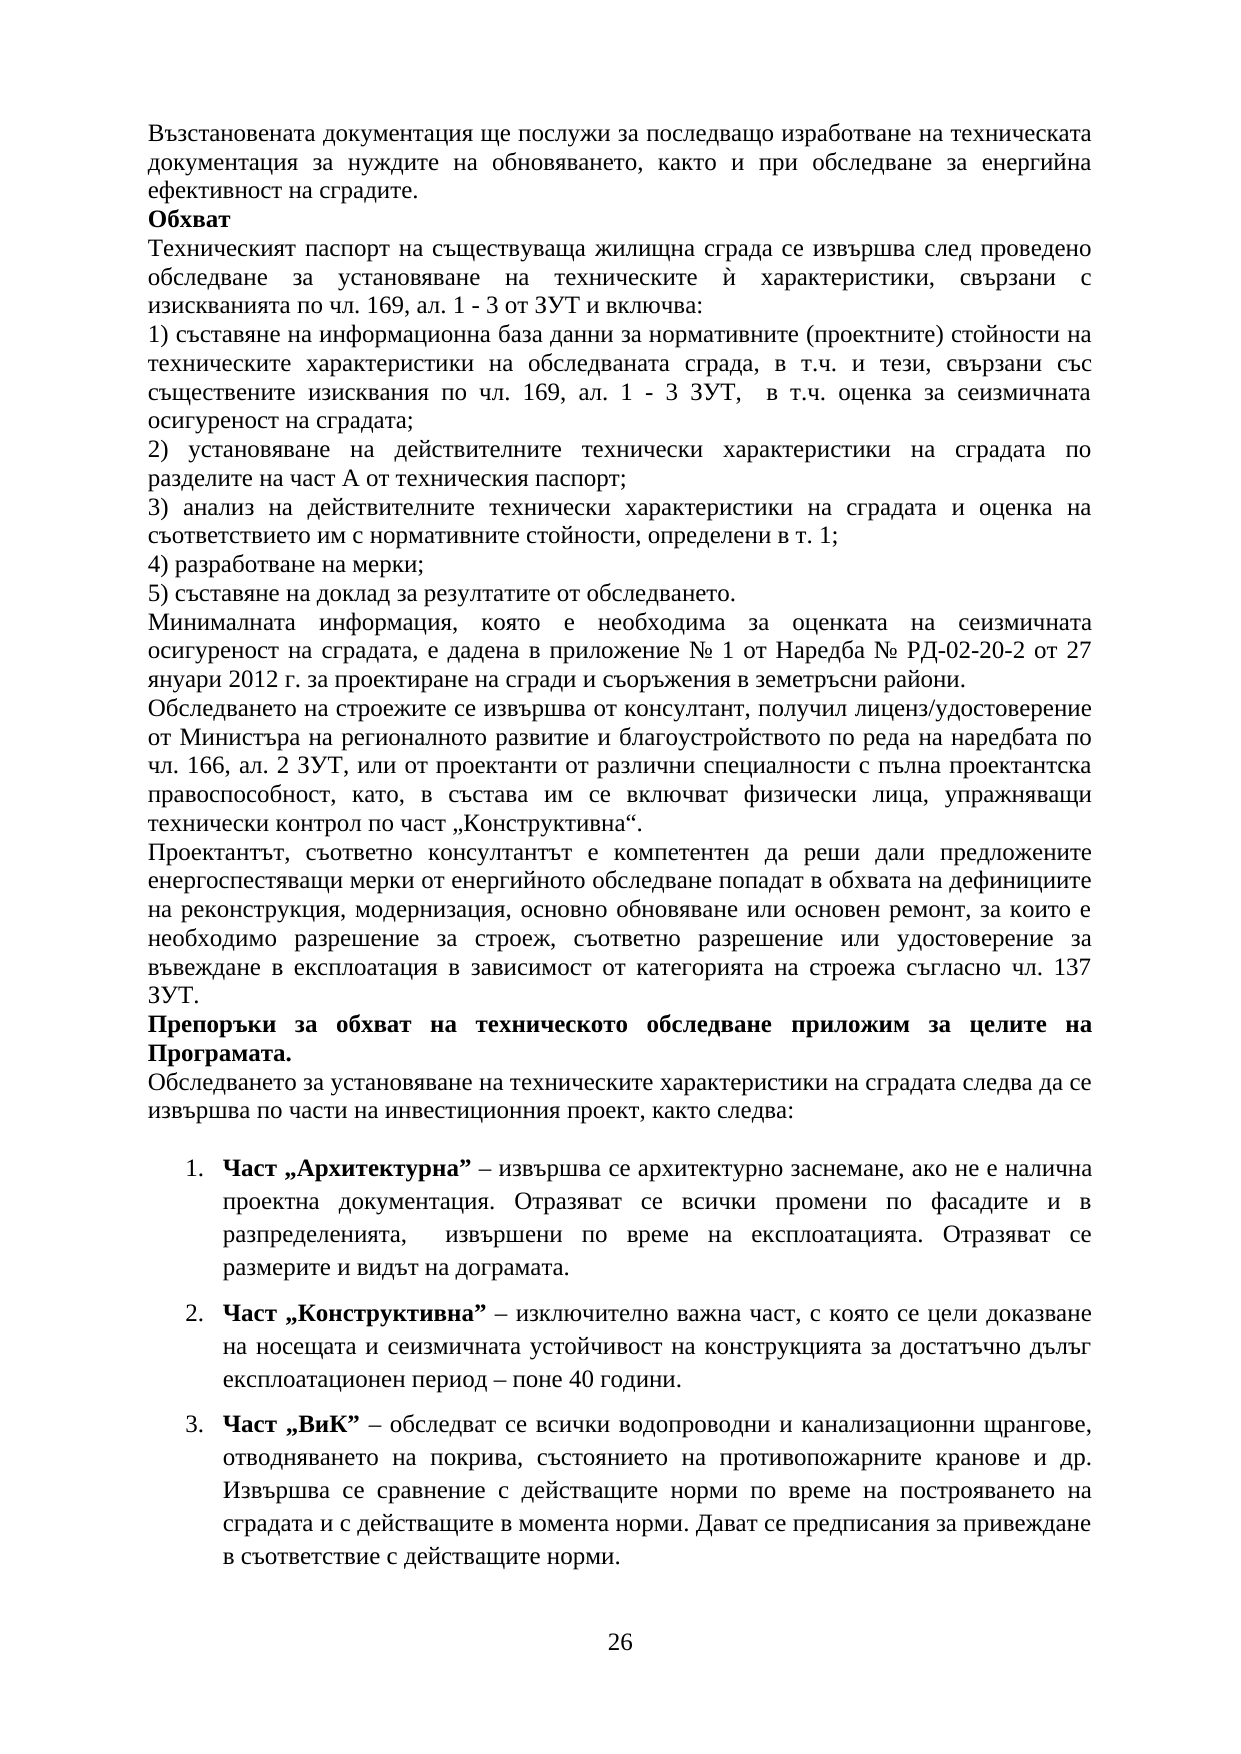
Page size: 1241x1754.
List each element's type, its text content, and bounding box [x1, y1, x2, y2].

text 5) съставяне на доклад за резултатите от обследването. [148, 578, 1093, 607]
list Част „Конструктивна” – изключително важна част, с която се цели доказване на носещата и сеизмичната устойчивост на конструкцията за достатъчно дълъг експлоатационен период – поне 40 години. [185, 1298, 1093, 1392]
text Проектантът, съответно консултантът е компетентен да реши дали предложените енергоспестяващи мерки от енергийното обследване попадат в обхвата на дефинициите на реконструкция, модернизация, основно обновяване или основен ремонт, за които е необходимо разрешение за строеж, съответно разрешение или удостоверение за въвеждане в експлоатация в зависимост от категорията на строежа съгласно чл. 137 ЗУТ. [148, 837, 1093, 1009]
text Обследването за установяване на техническите характеристики на сградата следва да се извършва по части на инвестиционния проект, както следва: [148, 1067, 1093, 1124]
text Техническият паспорт на съществуваща жилищна сграда се извършва след проведено обследване за установяване на техническите ѝ характеристики, свързани с изискванията по чл. 169, ал. 1 - 3 от ЗУТ и включва: [148, 233, 1093, 319]
text Обхват [148, 204, 1093, 233]
text 2) установяване на действителните технически характеристики на сградата по разделите на част А от техническия паспорт; [148, 434, 1093, 492]
text 3) анализ на действителните технически характеристики на сградата и оценка на съответствието им с нормативните стойности, определени в т. 1; [148, 492, 1093, 549]
list Част „Архитектурна” – извършва се архитектурно заснемане, ако не е налична проектна документация. Отразяват се всички промени по фасадите и в разпределенията, извършени по време на експлоатацията. Отразяват се размерите и видът на дограмата. [185, 1153, 1093, 1281]
text Възстановената документация ще послужи за последващо изработване на техническата документация за нуждите на обновяването, както и при обследване за енергийна ефективност на сградите. [148, 118, 1093, 204]
text 1) съставяне на информационна база данни за нормативните (проектните) стойности на техническите характеристики на обследваната сграда, в т.ч. и тези, свързани със съществените изисквания по чл. 169, ал. 1 - 3 ЗУТ, в т.ч. оценка за сеизмичната осигуреност на сградата; [148, 319, 1093, 434]
text Обследването на строежите се извършва от консултант, получил лиценз/удостоверение от Министъра на регионалното развитие и благоустройството по реда на наредбата по чл. 166, ал. 2 ЗУТ, или от проектанти от различни специалности с пълна проектантска правоспособност, като, в състава им се включват физически лица, упражняващи технически контрол по част „Конструктивна“. [148, 693, 1093, 837]
list Част „ВиК” – обследват се всички водопроводни и канализационни щрангове, отводняването на покрива, състоянието на противопожарните кранове и др. Извършва се сравнение с действащите норми по време на построяването на сградата и с действащите в момента норми. Дават се предписания за привеждане в съответствие с действащите норми. [185, 1409, 1093, 1570]
text Препоръки за обхват на техническото обследване приложим за целите на Програмата. [148, 1009, 1093, 1067]
text 4) разработване на мерки; [148, 549, 1093, 578]
text Минималната информация, която е необходима за оценката на сеизмичната осигуреност на сградата, е дадена в приложение № 1 от Наредба № РД-02-20-2 от 27 януари 2012 г. за проектиране на сгради и съоръжения в земетръсни райони. [148, 607, 1093, 693]
